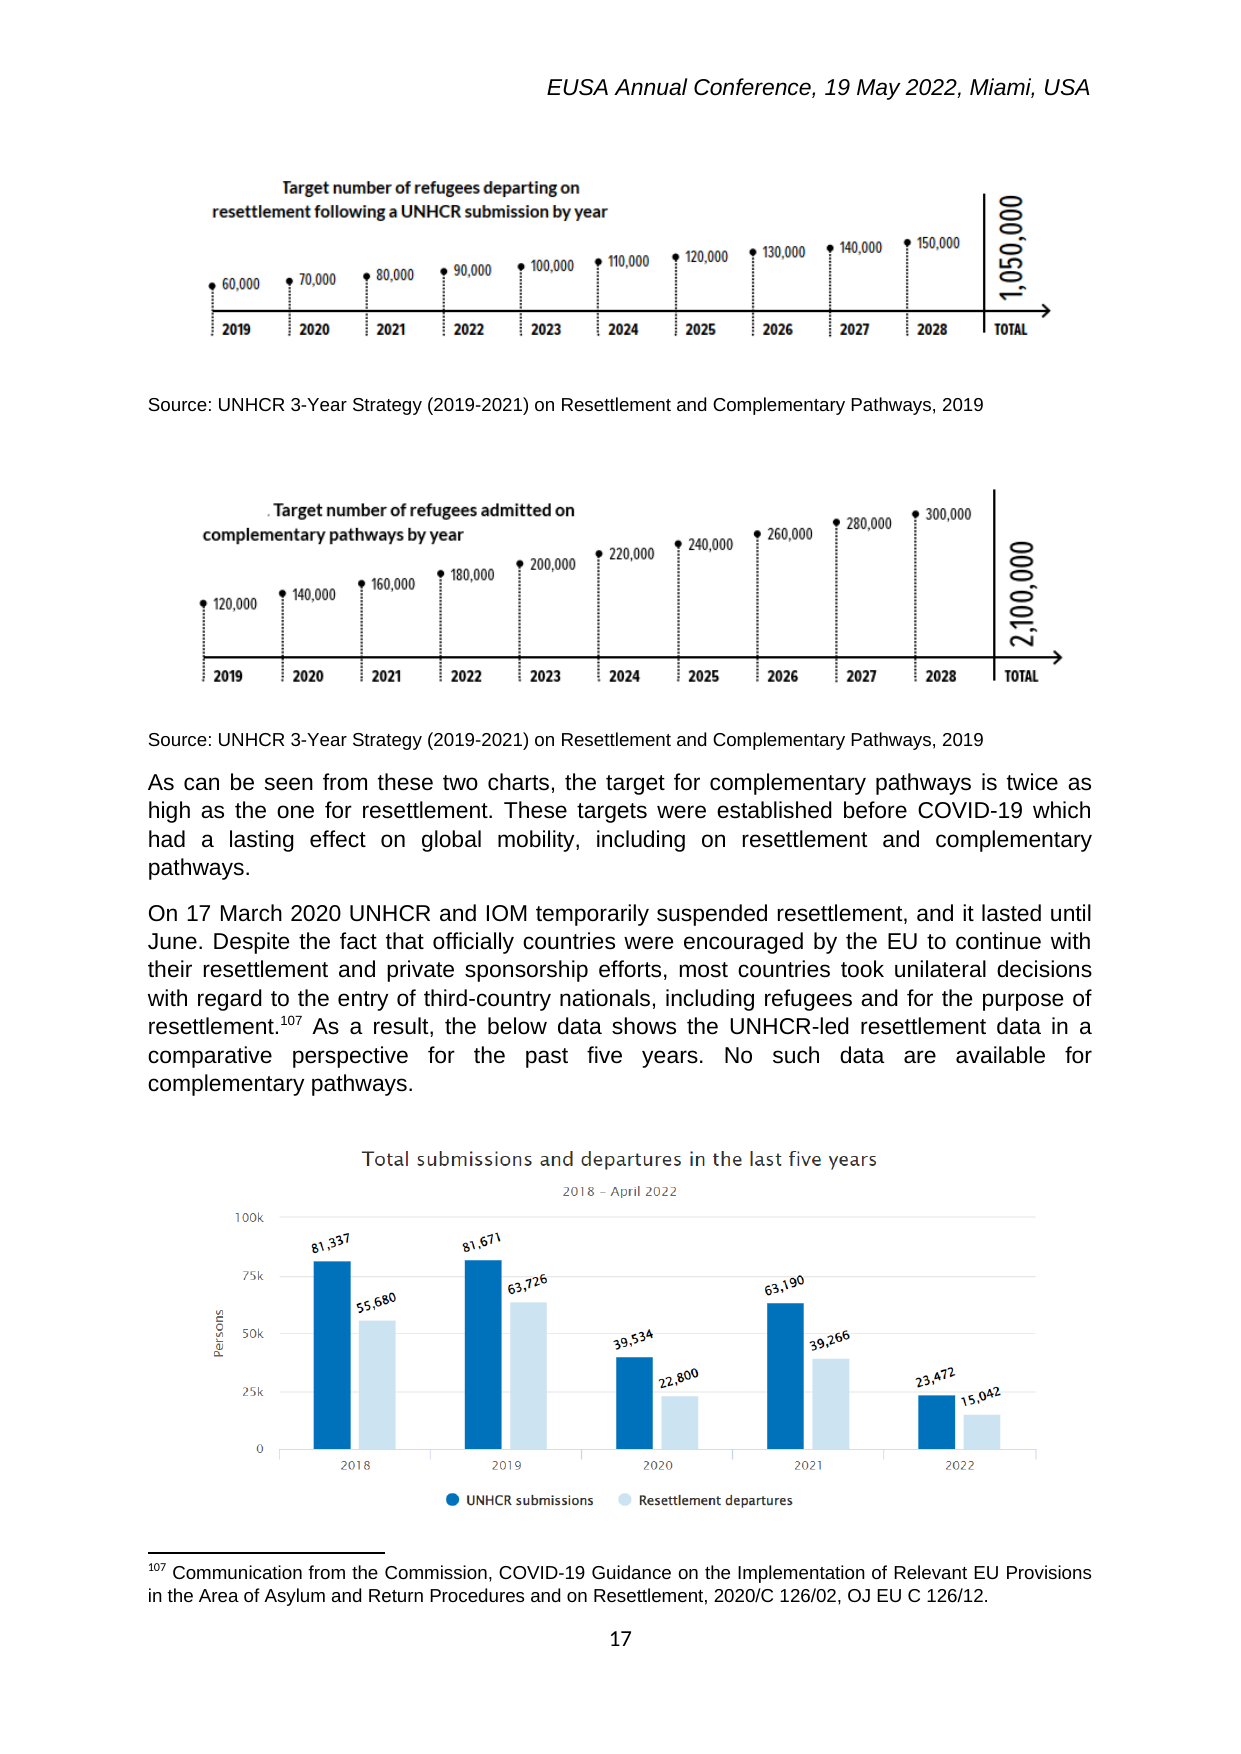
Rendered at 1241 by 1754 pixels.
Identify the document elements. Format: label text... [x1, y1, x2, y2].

text Source: UNHCR 3-Year Strategy (2019-2021) on Resettlement and Complementary Pathways, 2019 [148, 394, 1093, 416]
text As can be seen from these two charts, the target for complementary pathways is twice as high as the one for resettlement. These targets were established before COVID-19 which had a lasting effect on global mobility, including on resettlement and complementary pathways. [148, 769, 1093, 881]
picture [197, 1115, 1043, 1542]
text On 17 March 2020 UNHCR and IOM temporarily suspended resettlement, and it lasted until June. Despite the fact that officially countries were encouraged by the EU to continue with their resettlement and private sponsorship efforts, most countries took unilateral decisions with regard to the entry of third-country nationals, including refugees and for the purpose of resettlement. As a result, the below data shows the UNHCR-led resettlement data in a comparative perspective for the past five years. No such data are available for complementary pathways. [148, 899, 1093, 1096]
picture [147, 479, 1093, 711]
picture [147, 147, 1093, 376]
text Source: UNHCR 3-Year Strategy (2019-2021) on Resettlement and Complementary Pathways, 2019 [148, 729, 1093, 751]
